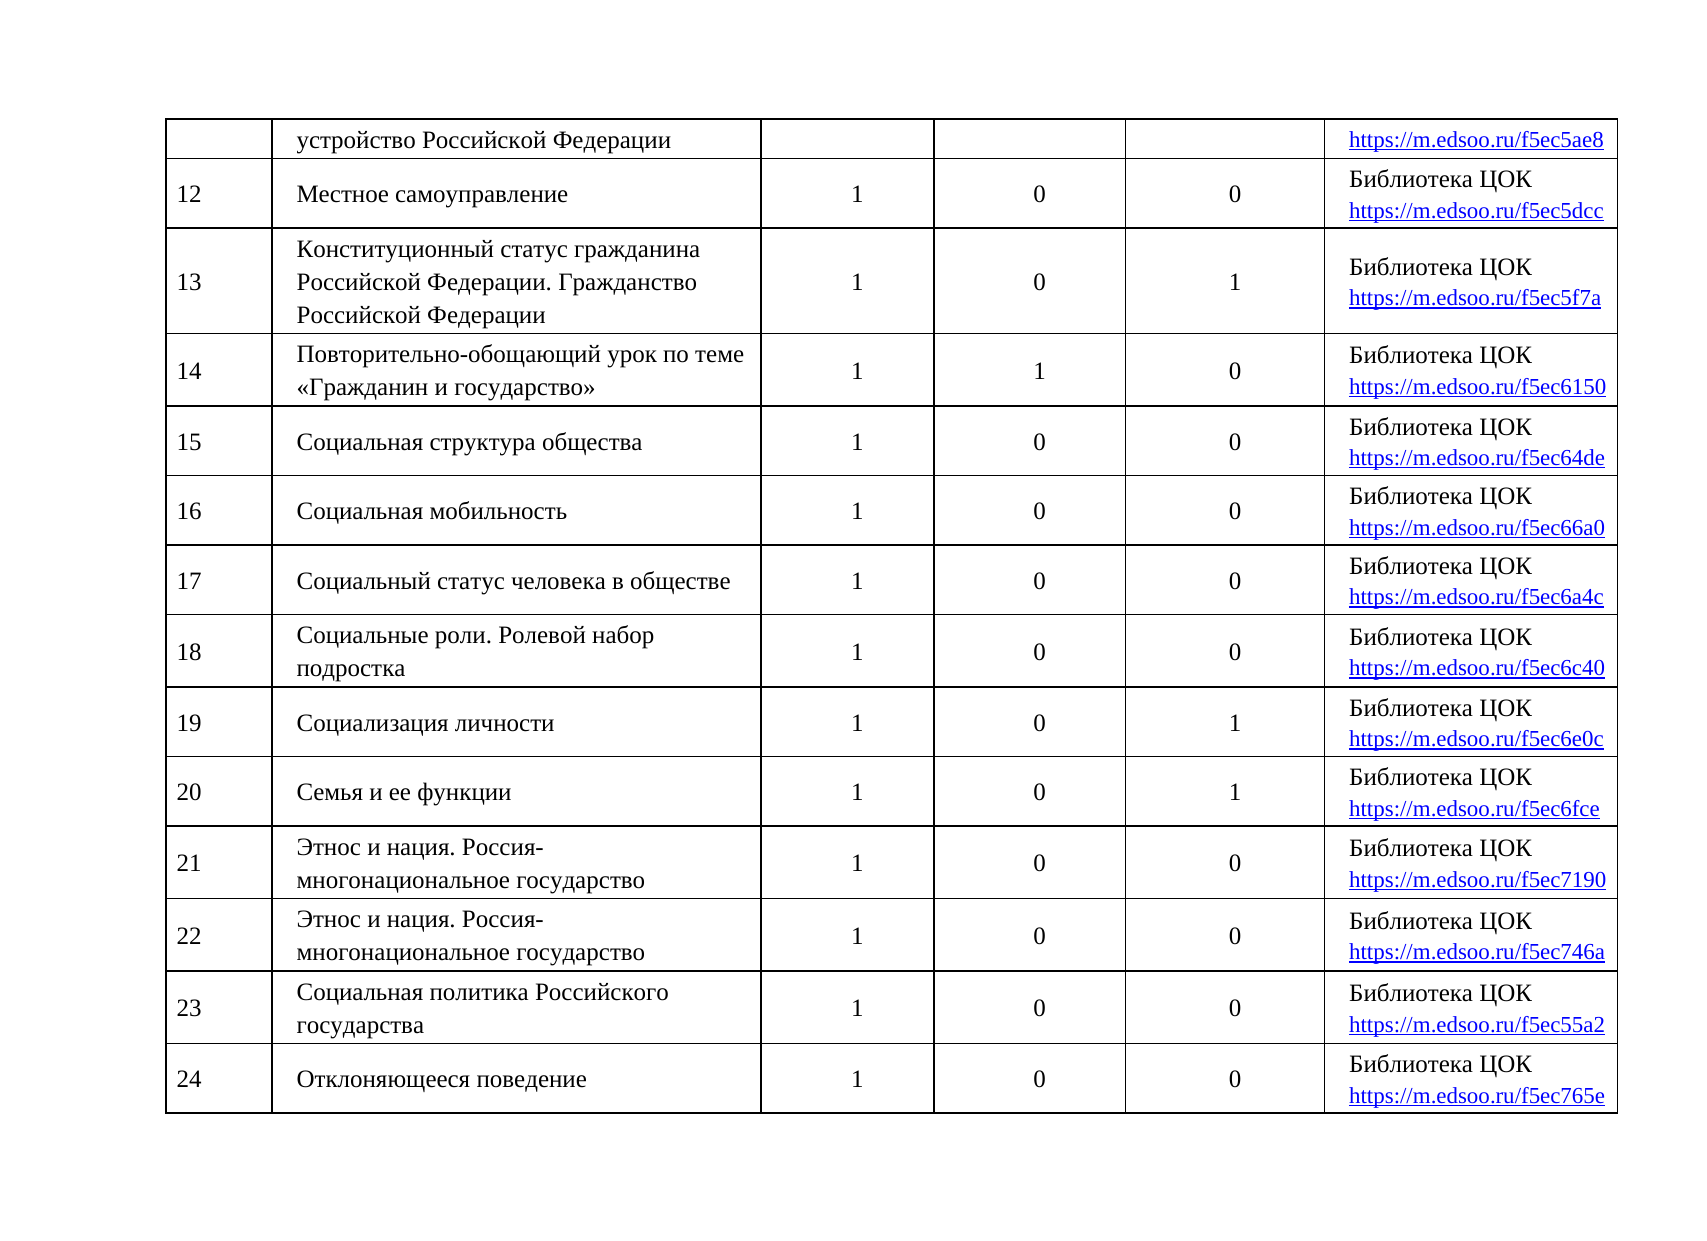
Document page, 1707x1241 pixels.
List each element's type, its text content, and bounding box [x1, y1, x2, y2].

table_cell 15 [167, 407, 271, 474]
table_cell 0 [935, 159, 1125, 227]
table_cell 1 [762, 899, 933, 970]
table_cell 0 [1126, 159, 1324, 227]
table_cell 0 [935, 476, 1125, 544]
table_cell 21 [167, 827, 271, 898]
table_cell Библиотека ЦОК https://m.edsoo.ru/f5ec6150 [1325, 334, 1617, 405]
table_cell 17 [167, 546, 271, 614]
table_cell Библиотека ЦОК https://m.edsoo.ru/f5ec765e [1325, 1044, 1617, 1112]
table_cell 1 [762, 827, 933, 898]
table_cell 14 [167, 334, 271, 405]
table_cell Библиотека ЦОК https://m.edsoo.ru/f5ec5dcc [1325, 159, 1617, 227]
table_cell Библиотека ЦОК https://m.edsoo.ru/f5ec6fce [1325, 757, 1617, 825]
table_cell 0 [1126, 899, 1324, 970]
table_cell 0 [935, 827, 1125, 898]
table_cell 1 [1126, 757, 1324, 825]
table_cell Социальная политика Российского государства [273, 972, 760, 1042]
table_cell Библиотека ЦОК https://m.edsoo.ru/f5ec746a [1325, 899, 1617, 970]
table_cell 1 [762, 1044, 933, 1112]
table_cell 0 [1126, 546, 1324, 614]
table_cell 24 [167, 1044, 271, 1112]
table_cell 1 [935, 334, 1125, 405]
table_cell Конституционный статус гражданина Российской Федерации. Гражданство Российской Федерации [273, 229, 760, 332]
table_cell 19 [167, 688, 271, 756]
table_cell Библиотека ЦОК https://m.edsoo.ru/f5ec64de [1325, 407, 1617, 474]
table_cell 0 [935, 546, 1125, 614]
table_cell 0 [935, 688, 1125, 756]
table_cell Библиотека ЦОК https://m.edsoo.ru/f5ec6a4c [1325, 546, 1617, 614]
table_cell 1 [762, 159, 933, 227]
table_cell 0 [935, 1044, 1125, 1112]
table_cell 16 [167, 476, 271, 544]
table_cell 0 [1126, 972, 1324, 1042]
table_cell Семья и ее функции [273, 757, 760, 825]
table_cell 0 [935, 757, 1125, 825]
table_cell 0 [935, 972, 1125, 1042]
table_cell Библиотека ЦОК https://m.edsoo.ru/f5ec66a0 [1325, 476, 1617, 544]
table_cell Социальная мобильность [273, 476, 760, 544]
table_cell 11 [167, 120, 271, 157]
table_cell 1 [762, 229, 933, 332]
table_cell 1 [1126, 688, 1324, 756]
table_cell Этнос и нация. Россия- многонациональное государство [273, 899, 760, 970]
table_cell 0 [935, 407, 1125, 474]
table_cell 1 [762, 972, 933, 1042]
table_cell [273, 120, 760, 157]
table_cell 0 [935, 899, 1125, 970]
table_cell 0 [935, 120, 1125, 157]
table_cell 1 [1126, 229, 1324, 332]
table_cell 1 [762, 476, 933, 544]
table_cell 0 [1126, 827, 1324, 898]
table_cell Отклоняющееся поведение [273, 1044, 760, 1112]
table_cell Библиотека ЦОК https://m.edsoo.ru/f5ec55a2 [1325, 972, 1617, 1042]
table_cell Библиотека ЦОК https://m.edsoo.ru/f5ec6e0c [1325, 688, 1617, 756]
table_cell 20 [167, 757, 271, 825]
table_cell 13 [167, 229, 271, 332]
table_cell Социальные роли. Ролевой набор подростка [273, 615, 760, 686]
table_cell Библиотека ЦОК https://m.edsoo.ru/f5ec7190 [1325, 827, 1617, 898]
table_cell Этнос и нация. Россия- многонациональное государство [273, 827, 760, 898]
table_cell Библиотека ЦОК https://m.edsoo.ru/f5ec6c40 [1325, 615, 1617, 686]
table_cell Социальная структура общества [273, 407, 760, 474]
table_cell Библиотека ЦОК https://m.edsoo.ru/f5ec5f7a [1325, 229, 1617, 332]
table_cell 18 [167, 615, 271, 686]
table_cell Местное самоуправление [273, 159, 760, 227]
table_cell 12 [167, 159, 271, 227]
table_cell 1 [762, 757, 933, 825]
table_cell 23 [167, 972, 271, 1042]
table_cell 0 [935, 615, 1125, 686]
table_cell 0 [1126, 476, 1324, 544]
table_cell 0 [935, 229, 1125, 332]
table_cell 0 [1126, 407, 1324, 474]
table_cell 0 [1126, 1044, 1324, 1112]
table_cell 0 [1126, 120, 1324, 157]
table_cell 1 [762, 334, 933, 405]
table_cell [1325, 120, 1617, 157]
table_cell 1 [762, 615, 933, 686]
table_cell 22 [167, 899, 271, 970]
table_cell 1 [762, 688, 933, 756]
table_cell 0 [1126, 615, 1324, 686]
table_cell 1 [762, 407, 933, 474]
table_cell 1 [762, 546, 933, 614]
table_cell Социальный статус человека в обществе [273, 546, 760, 614]
table_cell Социализация личности [273, 688, 760, 756]
table_cell 0 [1126, 334, 1324, 405]
table_cell Повторительно-обощающий урок по теме «Гражданин и государство» [273, 334, 760, 405]
table_cell 1 [762, 120, 933, 157]
